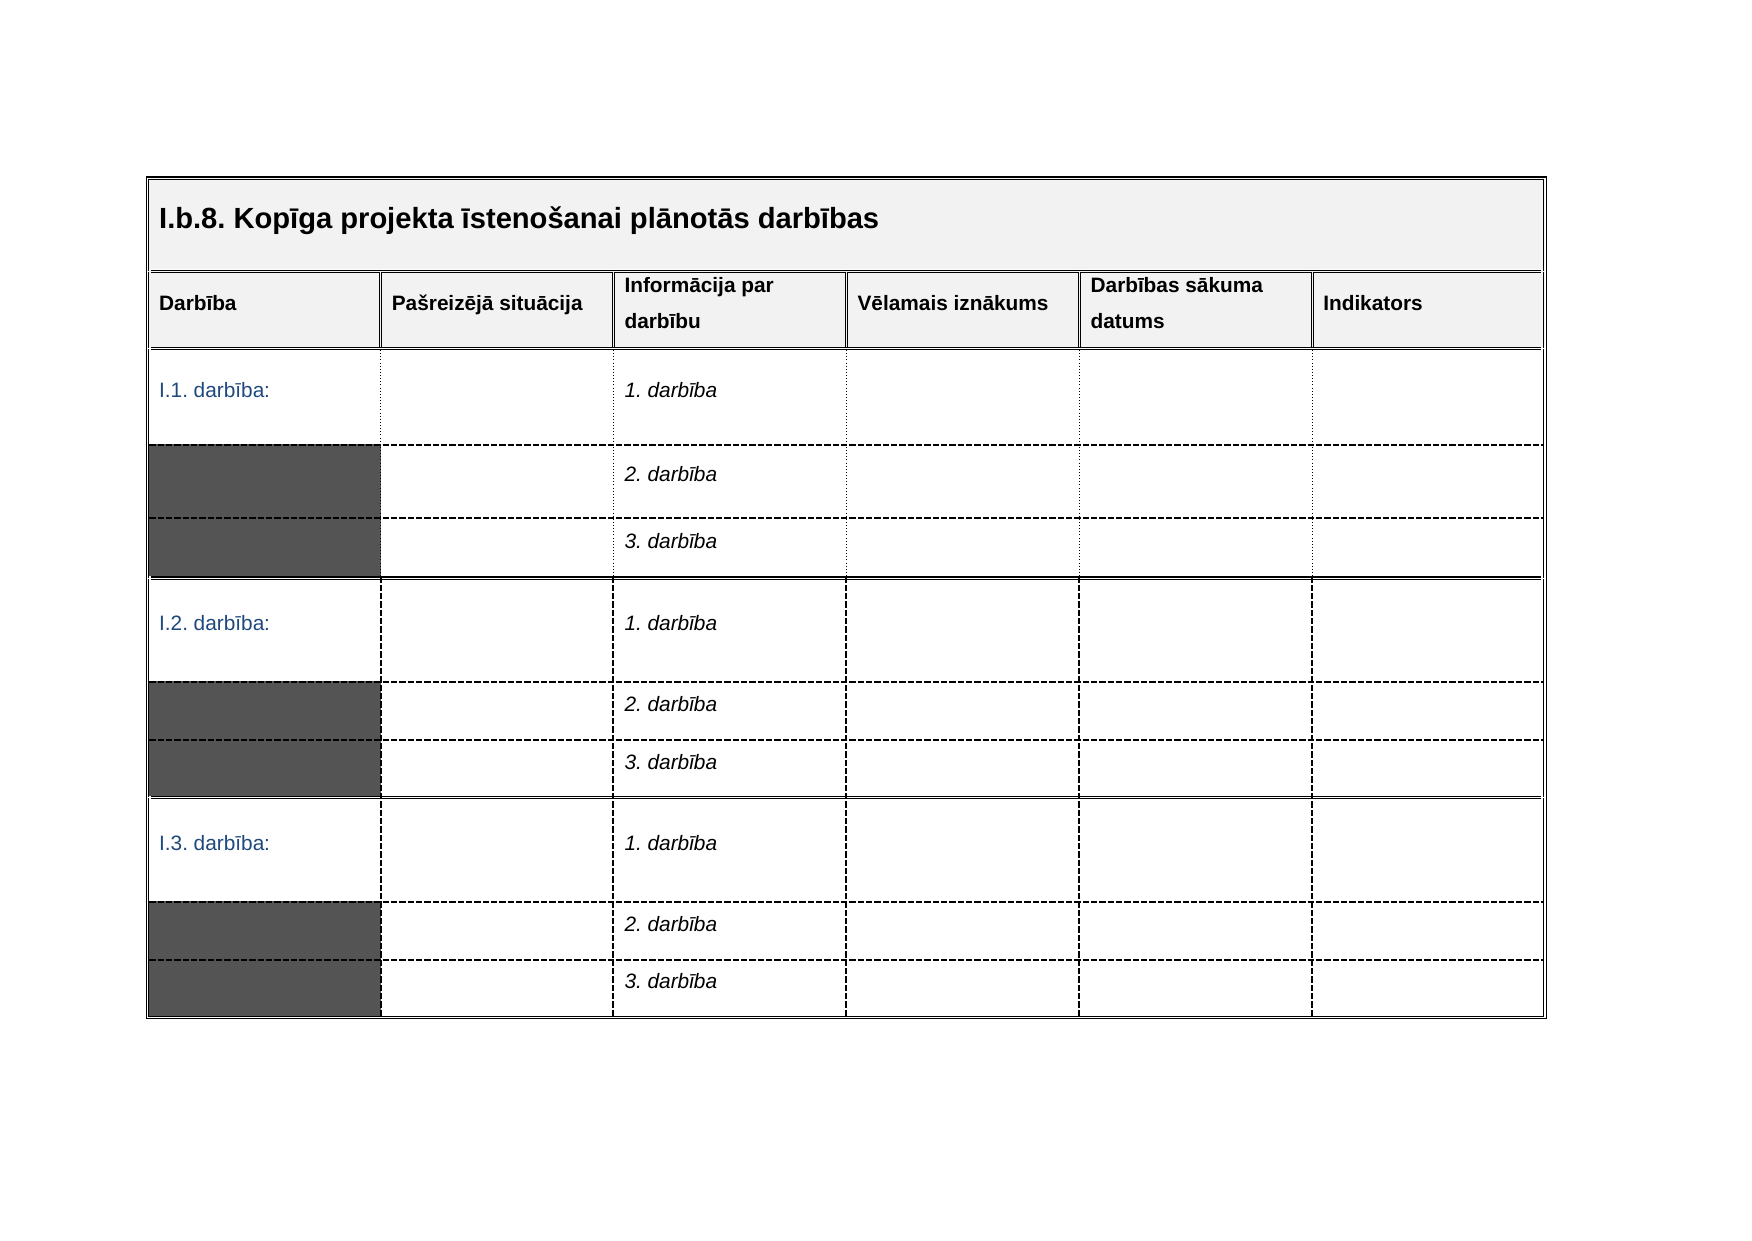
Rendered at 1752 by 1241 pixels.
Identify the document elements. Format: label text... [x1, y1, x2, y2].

table_cell 2. darbība [613, 444, 846, 517]
table_cell 3. darbība [613, 959, 846, 1016]
table_cell [846, 739, 1079, 796]
table_cell [1079, 959, 1312, 1016]
table_cell Darbības sākuma datums [1081, 273, 1311, 347]
table_cell [381, 350, 613, 444]
table_cell [1312, 576, 1543, 681]
table_cell 1. darbība [613, 580, 846, 681]
table_cell [1312, 739, 1543, 796]
table_cell [1079, 580, 1312, 681]
table_cell [846, 901, 1079, 959]
table_cell [149, 444, 381, 517]
table_cell [1312, 681, 1543, 739]
table_cell [381, 681, 613, 739]
table_cell [846, 580, 1079, 681]
table_cell Informācija par darbību [615, 273, 845, 347]
table_cell 2. darbība [613, 681, 846, 739]
table_cell [846, 799, 1079, 901]
table_cell [149, 901, 381, 959]
table_cell I.1. darbība: [149, 347, 381, 444]
table_cell [1312, 959, 1543, 1016]
table_cell [381, 580, 613, 681]
table_cell 1. darbība [613, 350, 846, 444]
table_cell [846, 517, 1079, 576]
table_cell [1312, 444, 1543, 517]
table_cell [1312, 796, 1545, 901]
table_cell [149, 681, 381, 739]
table_cell [1079, 799, 1312, 901]
table_cell [381, 739, 613, 796]
table_cell [846, 959, 1079, 1016]
table_cell Indikators [1314, 270, 1543, 347]
table_cell I.3. darbība: [148, 796, 381, 901]
table_cell [1312, 901, 1543, 959]
table_cell I.2. darbība: [149, 576, 381, 681]
table_cell [1312, 347, 1543, 444]
table_cell [1079, 350, 1312, 444]
table_cell 3. darbība [613, 739, 846, 796]
table_cell Darbība [149, 270, 379, 347]
table_cell [149, 517, 381, 576]
table_cell [1079, 517, 1312, 576]
table_cell [381, 799, 613, 901]
table_header I.b.8. Kopīga projekta īstenošanai plānotās darbības [149, 180, 1543, 269]
table_cell [381, 444, 613, 517]
table_cell [1079, 444, 1312, 517]
table_cell [846, 350, 1079, 444]
table_cell [149, 739, 381, 796]
table_cell [846, 444, 1079, 517]
table_cell [1079, 681, 1312, 739]
table_cell [1312, 517, 1543, 576]
table_cell [846, 681, 1079, 739]
table_cell 2. darbība [613, 901, 846, 959]
table_cell Pašreizējā situācija [382, 273, 612, 347]
table_cell [381, 901, 613, 959]
table_cell 3. darbība [613, 517, 846, 576]
table_cell [1079, 739, 1312, 796]
table_cell [149, 959, 381, 1016]
table_cell Vēlamais iznākums [848, 273, 1078, 347]
table_cell [381, 959, 613, 1016]
table_cell [381, 517, 613, 576]
table_cell 1. darbība [613, 799, 846, 901]
table_cell [1079, 901, 1312, 959]
